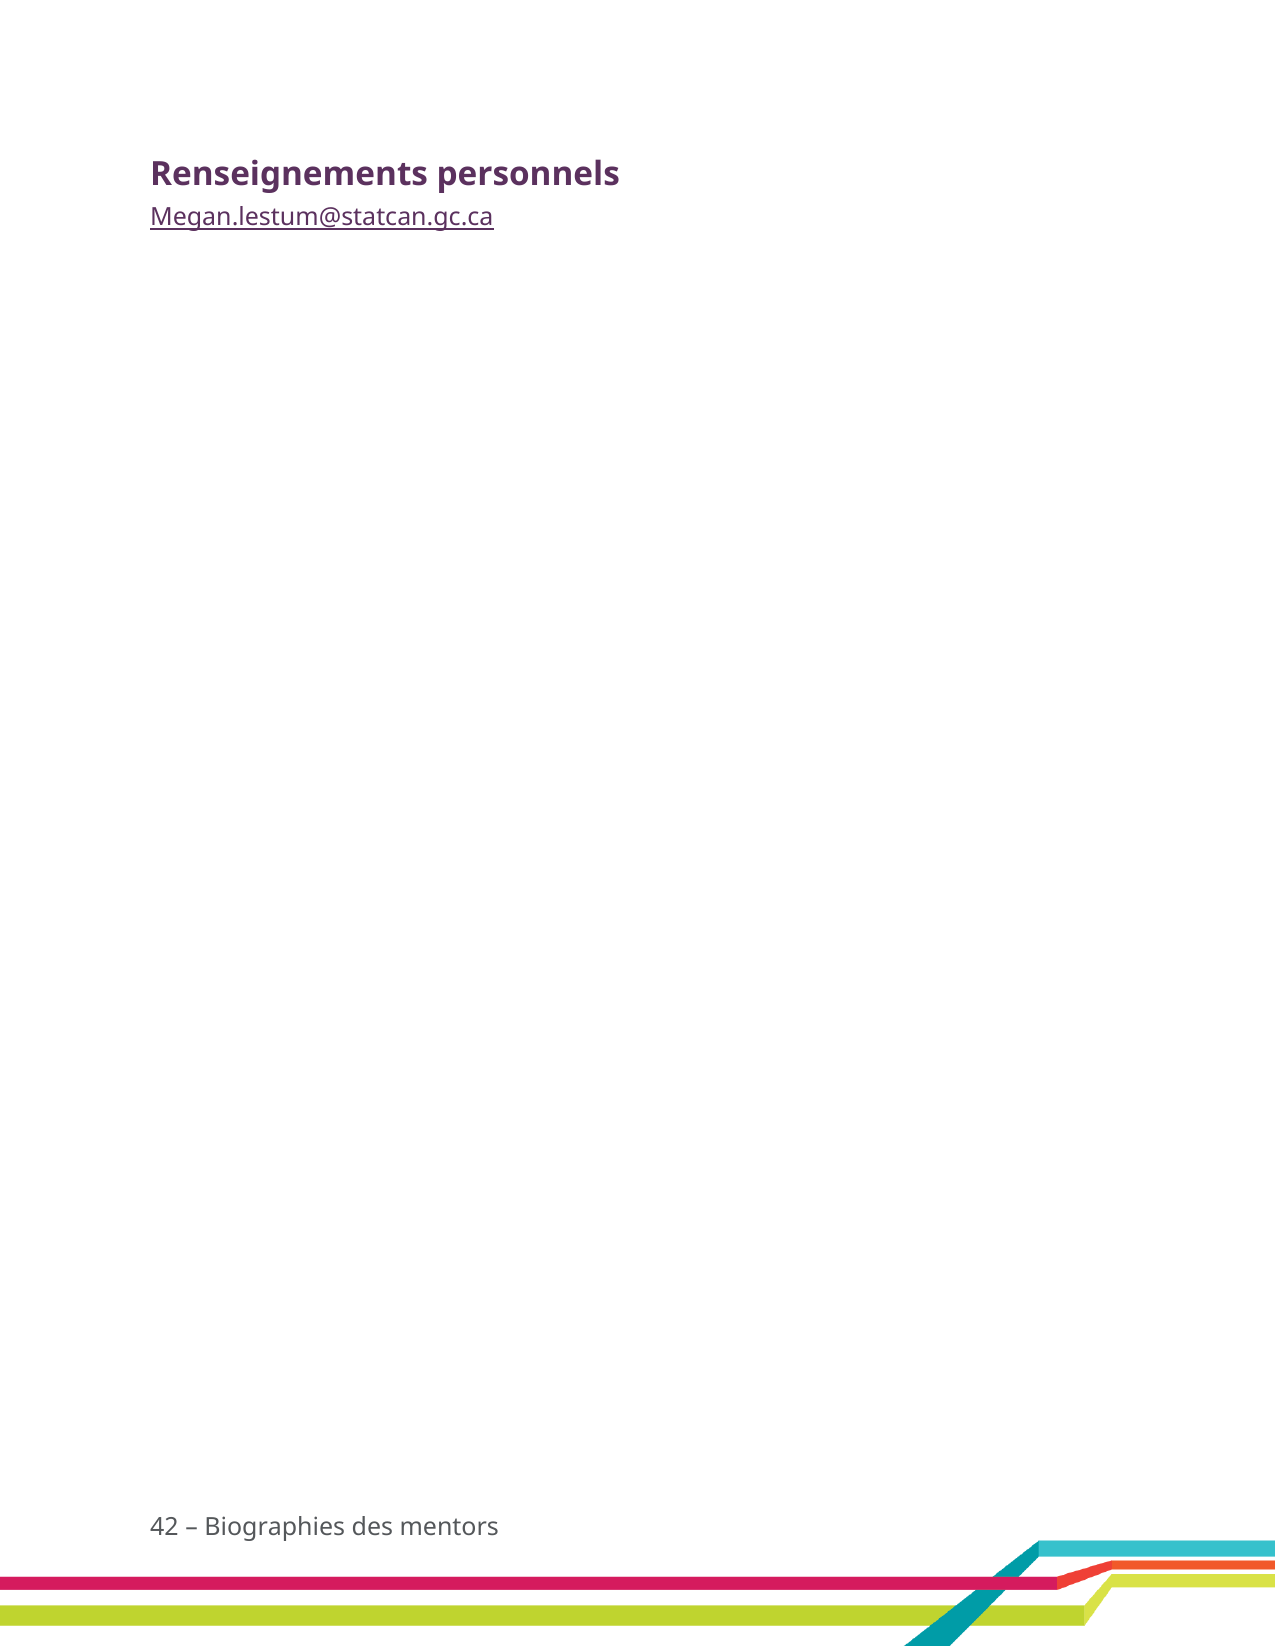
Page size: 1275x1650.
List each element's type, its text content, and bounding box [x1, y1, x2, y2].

picture [0, 1540, 1275, 1646]
subtitle Renseignements personnels [150, 150, 1125, 195]
text Megan.lestum@statcan.gc.ca [150, 199, 1125, 233]
